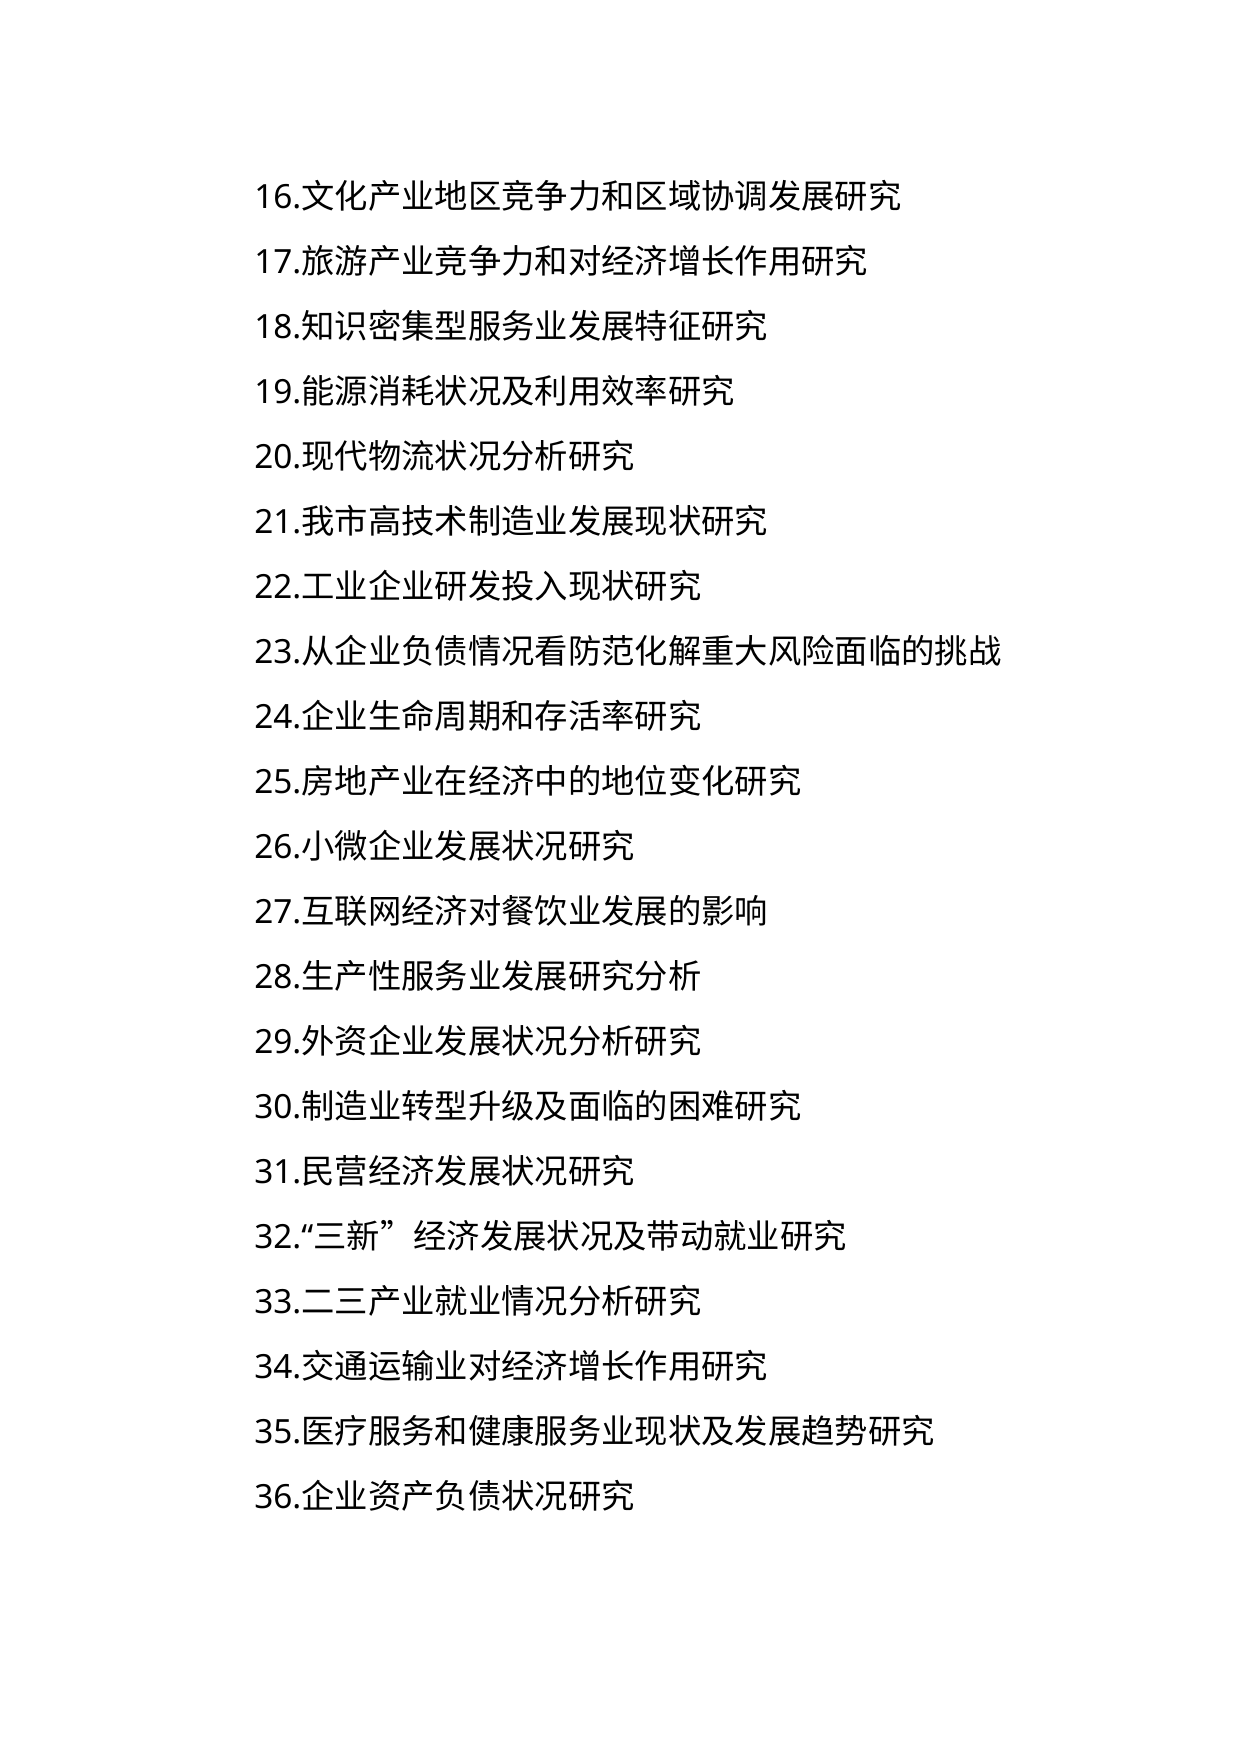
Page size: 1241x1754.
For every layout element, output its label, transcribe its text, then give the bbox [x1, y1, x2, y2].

text 26.小微企业发展状况研究 [187, 812, 1053, 877]
text 27.互联网经济对餐饮业发展的影响 [187, 877, 1053, 942]
text 32.“三新”经济发展状况及带动就业研究 [187, 1202, 1053, 1267]
text 35.医疗服务和健康服务业现状及发展趋势研究 [187, 1397, 1053, 1462]
text 16.文化产业地区竞争力和区域协调发展研究 [187, 162, 1053, 227]
text 28.生产性服务业发展研究分析 [187, 942, 1053, 1007]
text 33.二三产业就业情况分析研究 [187, 1267, 1053, 1332]
text 23.从企业负债情况看防范化解重大风险面临的挑战 [187, 617, 1053, 682]
text 36.企业资产负债状况研究 [187, 1462, 1053, 1527]
text 17.旅游产业竞争力和对经济增长作用研究 [187, 227, 1053, 292]
text 29.外资企业发展状况分析研究 [187, 1007, 1053, 1072]
text 22.工业企业研发投入现状研究 [187, 552, 1053, 617]
text 24.企业生命周期和存活率研究 [187, 682, 1053, 747]
text 34.交通运输业对经济增长作用研究 [187, 1332, 1053, 1397]
text 30.制造业转型升级及面临的困难研究 [187, 1072, 1053, 1137]
text 20.现代物流状况分析研究 [187, 422, 1053, 487]
text 19.能源消耗状况及利用效率研究 [187, 357, 1053, 422]
text 18.知识密集型服务业发展特征研究 [187, 292, 1053, 357]
text 21.我市高技术制造业发展现状研究 [187, 487, 1053, 552]
text 31.民营经济发展状况研究 [187, 1137, 1053, 1202]
text 25.房地产业在经济中的地位变化研究 [187, 747, 1053, 812]
